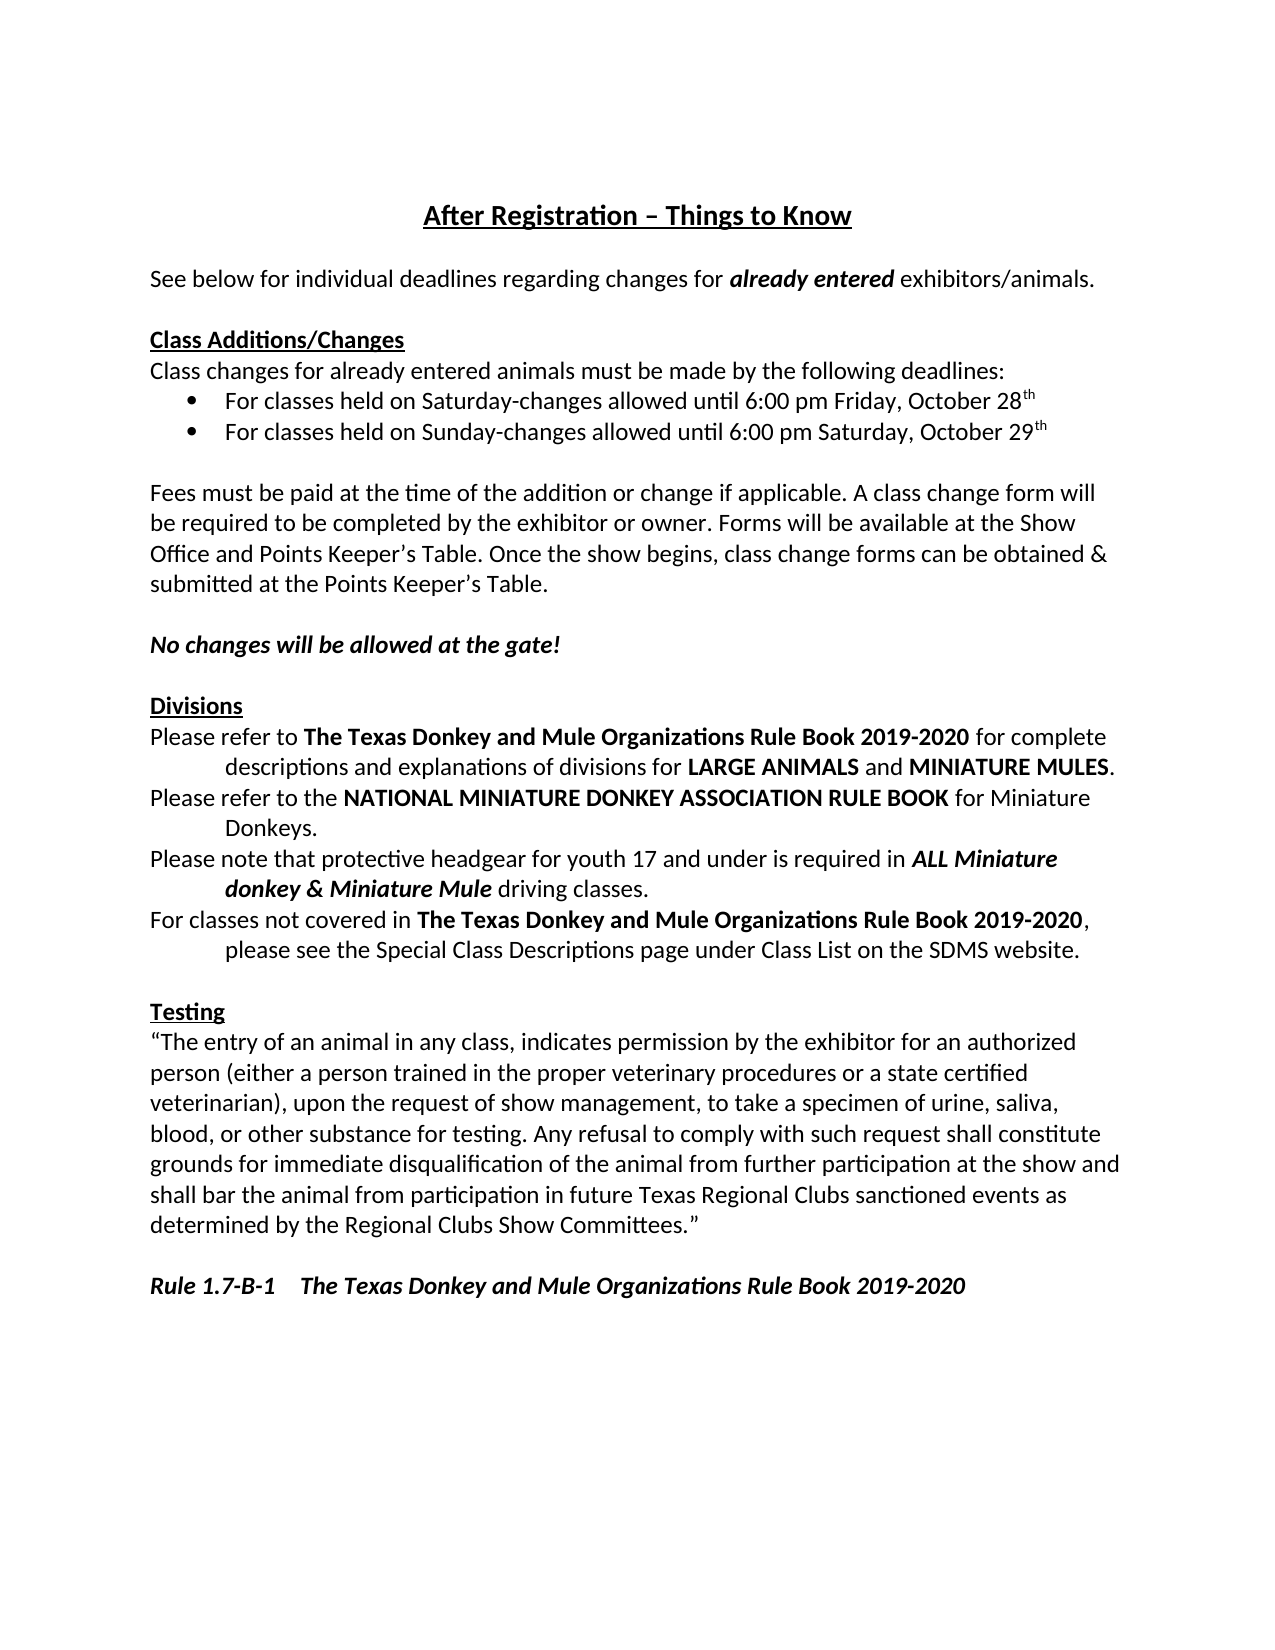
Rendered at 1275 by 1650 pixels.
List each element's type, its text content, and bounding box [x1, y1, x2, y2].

text donkey & Miniature Mule driving classes. [150, 874, 1125, 904]
text Please refer to The Texas Donkey and Mule Organizations Rule Book 2019-2020 for complete [150, 721, 1125, 752]
text please see the Special Class Descriptions page under Class List on the SDMS website. [150, 935, 1125, 965]
list For classes held on Sunday-changes allowed until 6:00 pm Saturday, October 29th [187, 416, 1125, 446]
text Donkeys. [150, 813, 1125, 843]
text After Registration – Things to Know [150, 197, 1125, 233]
list For classes held on Saturday-changes allowed until 6:00 pm Friday, October 28th [187, 385, 1125, 416]
text For classes not covered in The Texas Donkey and Mule Organizations Rule Book 2019-2020, [150, 904, 1125, 935]
text Class changes for already entered animals must be made by the following deadlines: [150, 355, 1125, 385]
text Class Additions/Changes [150, 324, 1125, 355]
text descriptions and explanations of divisions for LARGE ANIMALS and MINIATURE MULES. [150, 752, 1125, 782]
text Fees must be paid at the time of the addition or change if applicable. A class change form will be required to be completed by the exhibitor or owner. Forms will be available at the Show Office and Points Keeper’s Table. Once the show begins, class change forms can be obtained & submitted at the Points Keeper’s Table. [150, 477, 1125, 599]
text Divisions [150, 691, 1125, 721]
text Please refer to the NATIONAL MINIATURE DONKEY ASSOCIATION RULE BOOK for Miniature [150, 782, 1125, 813]
text See below for individual deadlines regarding changes for already entered exhibitors/animals. [150, 263, 1125, 294]
text Please note that protective headgear for youth 17 and under is required in ALL Miniature [150, 843, 1125, 874]
text Rule 1.7-B-1 The Texas Donkey and Mule Organizations Rule Book 2019-2020 [150, 1270, 1125, 1301]
text No changes will be allowed at the gate! [150, 629, 1125, 660]
text Testing [150, 996, 1125, 1026]
text “The entry of an animal in any class, indicates permission by the exhibitor for an authorized person (either a person trained in the proper veterinary procedures or a state certified veterinarian), upon the request of show management, to take a specimen of urine, saliva, blood, or other substance for testing. Any refusal to comply with such request shall constitute grounds for immediate disqualification of the animal from further participation at the show and shall bar the animal from participation in future Texas Regional Clubs sanctioned events as determined by the Regional Clubs Show Committees.” [150, 1026, 1125, 1240]
